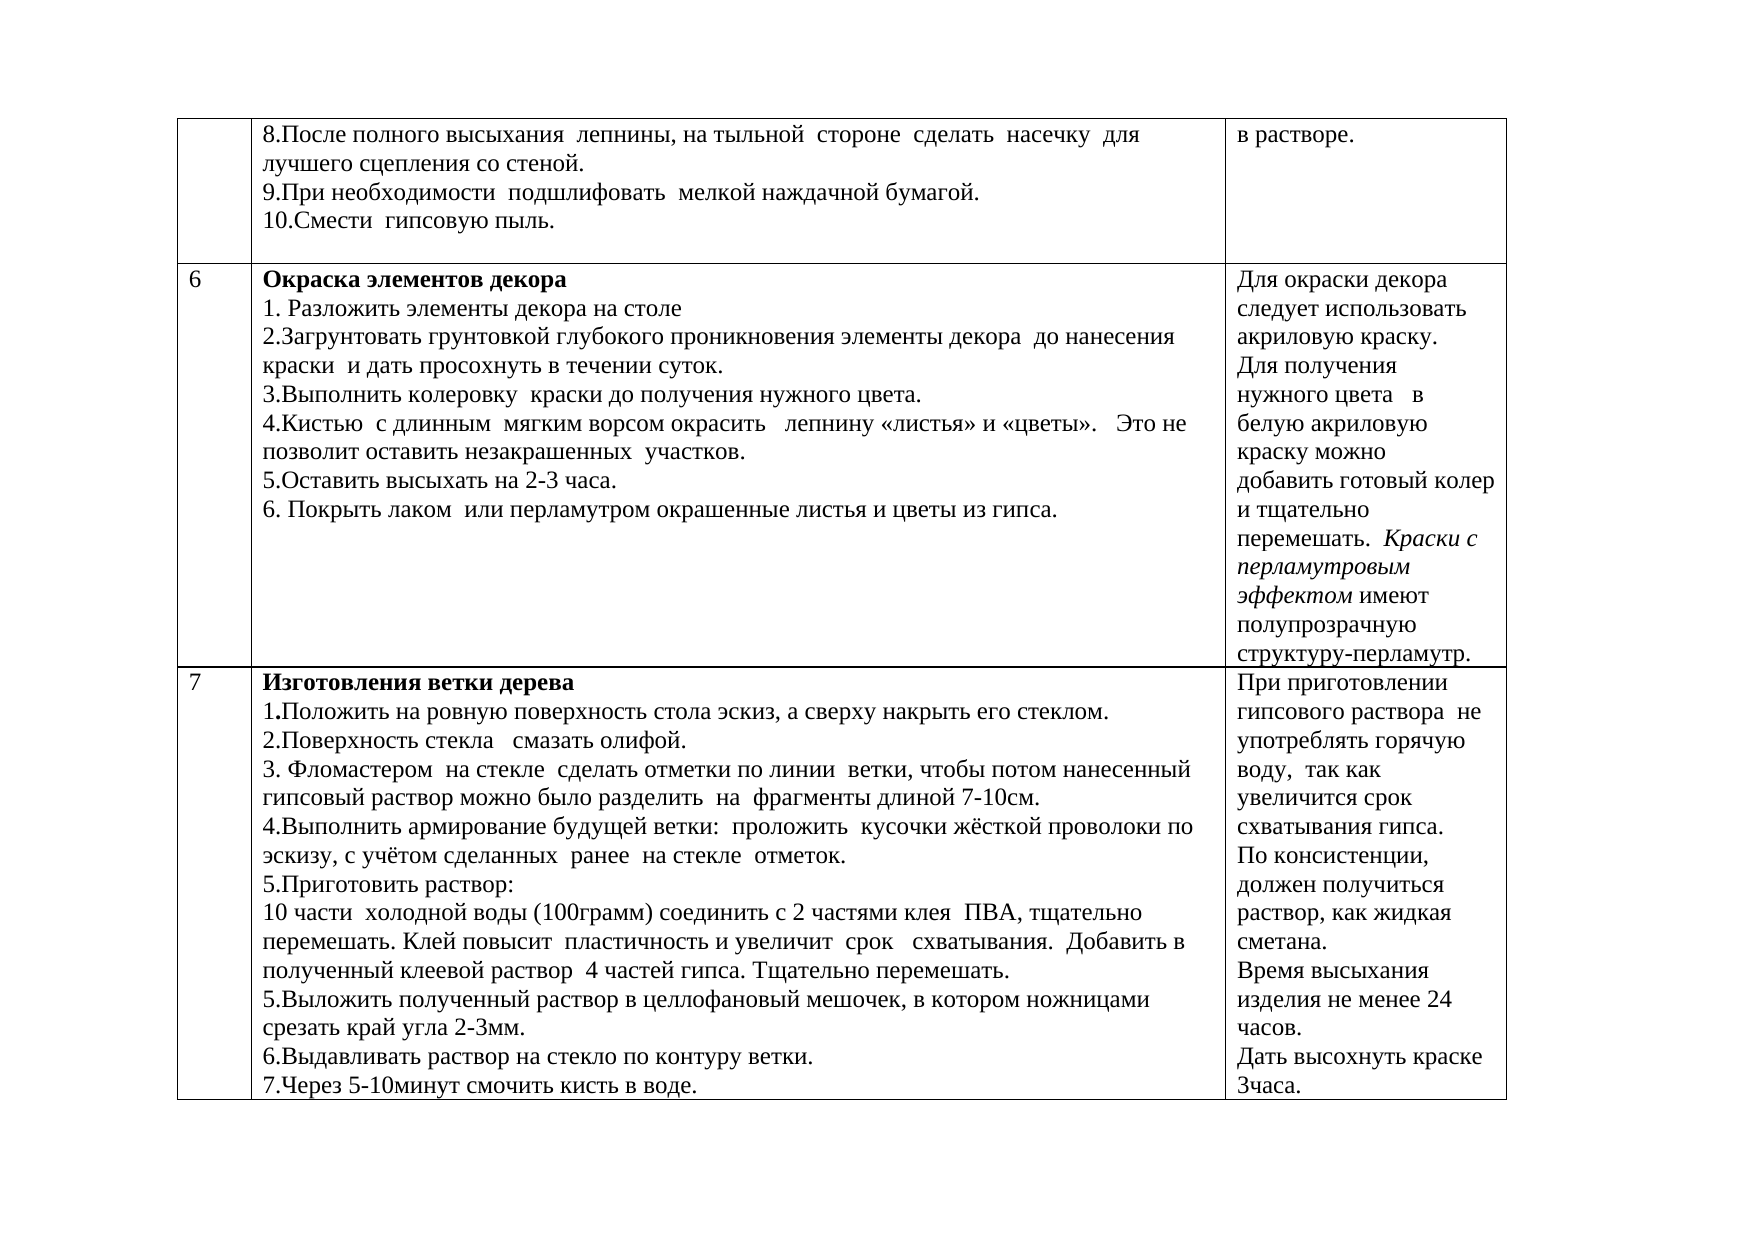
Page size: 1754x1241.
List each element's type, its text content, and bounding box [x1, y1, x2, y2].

table_cell 5 [178, 119, 251, 263]
table_cell Окраска элементов декора 1. Разложить элементы декора на столе 2.Загрунтовать грунтовкой глубокого проникновения элементы декора до нанесения краски и дать просохнуть в течении суток. 3.Выполнить колеровку краски до получения нужного цвета. 4.Кистью с длинным мягким ворсом окрасить лепнину «листья» и «цветы». Это не позволит оставить незакрашенных участков. 5.Оставить высыхать на 2-3 часа. 6. Покрыть лаком или перламутром окрашенные листья и цветы из гипса. [252, 264, 1225, 666]
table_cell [1226, 668, 1506, 1099]
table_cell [1226, 119, 1506, 263]
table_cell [252, 668, 1225, 1099]
table_cell Для окраски декора следует использовать акриловую краску. Для получения нужного цвета в белую акриловую краску можно добавить готовый колер и тщательно перемешать. Краски с перламутровым эффектом имеют полупрозрачную структуру-перламутр. [1226, 264, 1506, 666]
table_cell 7 [178, 668, 251, 1099]
table_cell 6 [178, 264, 251, 666]
